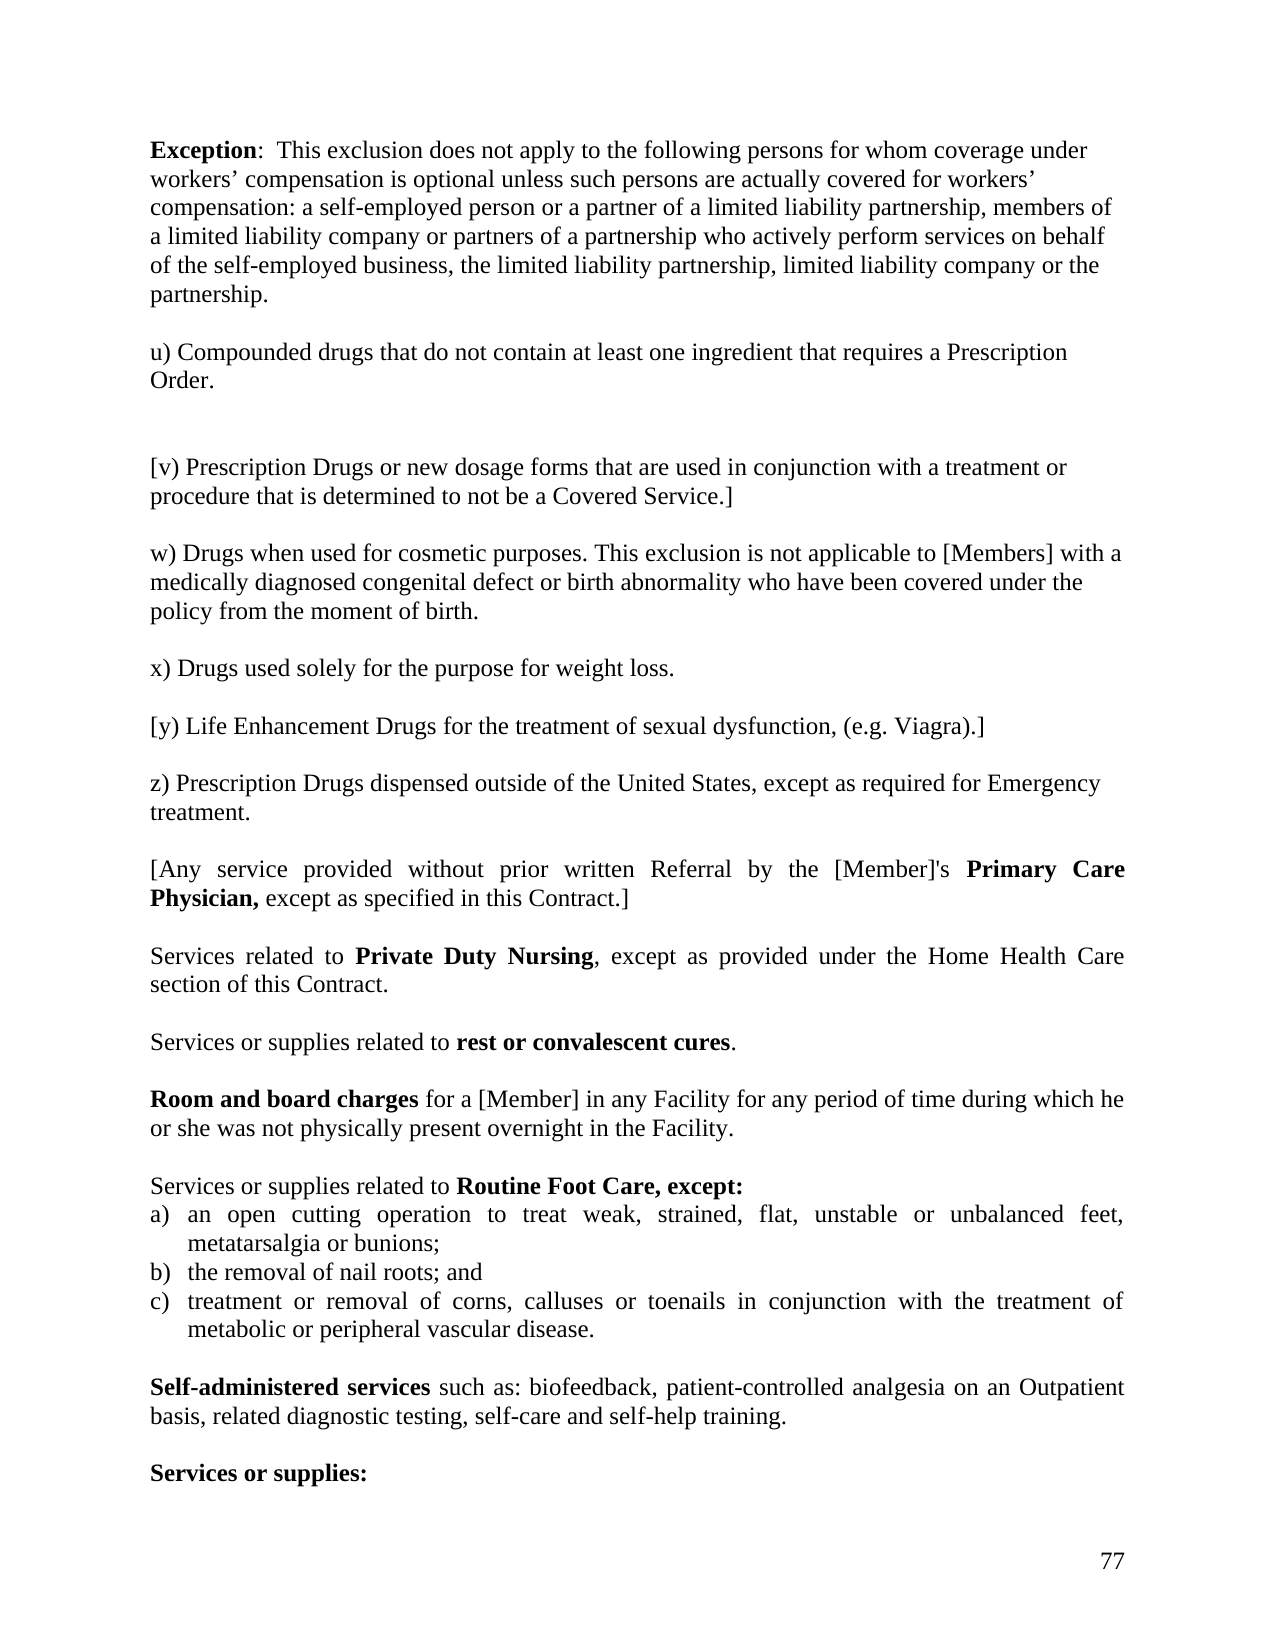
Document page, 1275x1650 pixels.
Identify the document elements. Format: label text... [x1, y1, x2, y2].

text [y) Life Enhancement Drugs for the treatment of sexual dysfunction, (e.g. Viagra).] [150, 711, 1125, 739]
text Room and board charges for a [Member] in any Facility for any period of time during which he or she was not physically present overnight in the Facility. [150, 1084, 1125, 1142]
text Services or supplies related to rest or convalescent cures. [150, 1027, 1125, 1056]
text x) Drugs used solely for the purpose for weight loss. [150, 653, 1125, 682]
text [Any service provided without prior written Referral by the [Member]'s Primary Care Physician, except as specified in this Contract.] [150, 854, 1125, 912]
text Services or supplies: [150, 1458, 1125, 1487]
list treatment or removal of corns, calluses or toenails in conjunction with the treatment of metabolic or peripheral vascular disease. [150, 1286, 1125, 1343]
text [150, 135, 1125, 307]
list an open cutting operation to treat weak, strained, flat, unstable or unbalanced feet, metatarsalgia or bunions; [150, 1199, 1125, 1257]
text u) Compounded drugs that do not contain at least one ingredient that requires a Prescription Order. [150, 337, 1125, 394]
text Self-administered services such as: biofeedback, patient-controlled analgesia on an Outpatient basis, related diagnostic testing, self-care and self-help training. [150, 1372, 1125, 1429]
text Services or supplies related to Routine Foot Care, except: [150, 1171, 1125, 1199]
text z) Prescription Drugs dispensed outside of the United States, except as required for Emergency treatment. [150, 768, 1125, 826]
list the removal of nail roots; and [150, 1257, 1125, 1286]
text [v) Prescription Drugs or new dosage forms that are used in conjunction with a treatment or procedure that is determined to not be a Covered Service.] [150, 452, 1125, 509]
text Services related to Private Duty Nursing, except as provided under the Home Health Care section of this Contract. [150, 941, 1125, 998]
text w) Drugs when used for cosmetic purposes. This exclusion is not applicable to [Members] with a medically diagnosed congenital defect or birth abnormality who have been covered under the policy from the moment of birth. [150, 538, 1125, 624]
